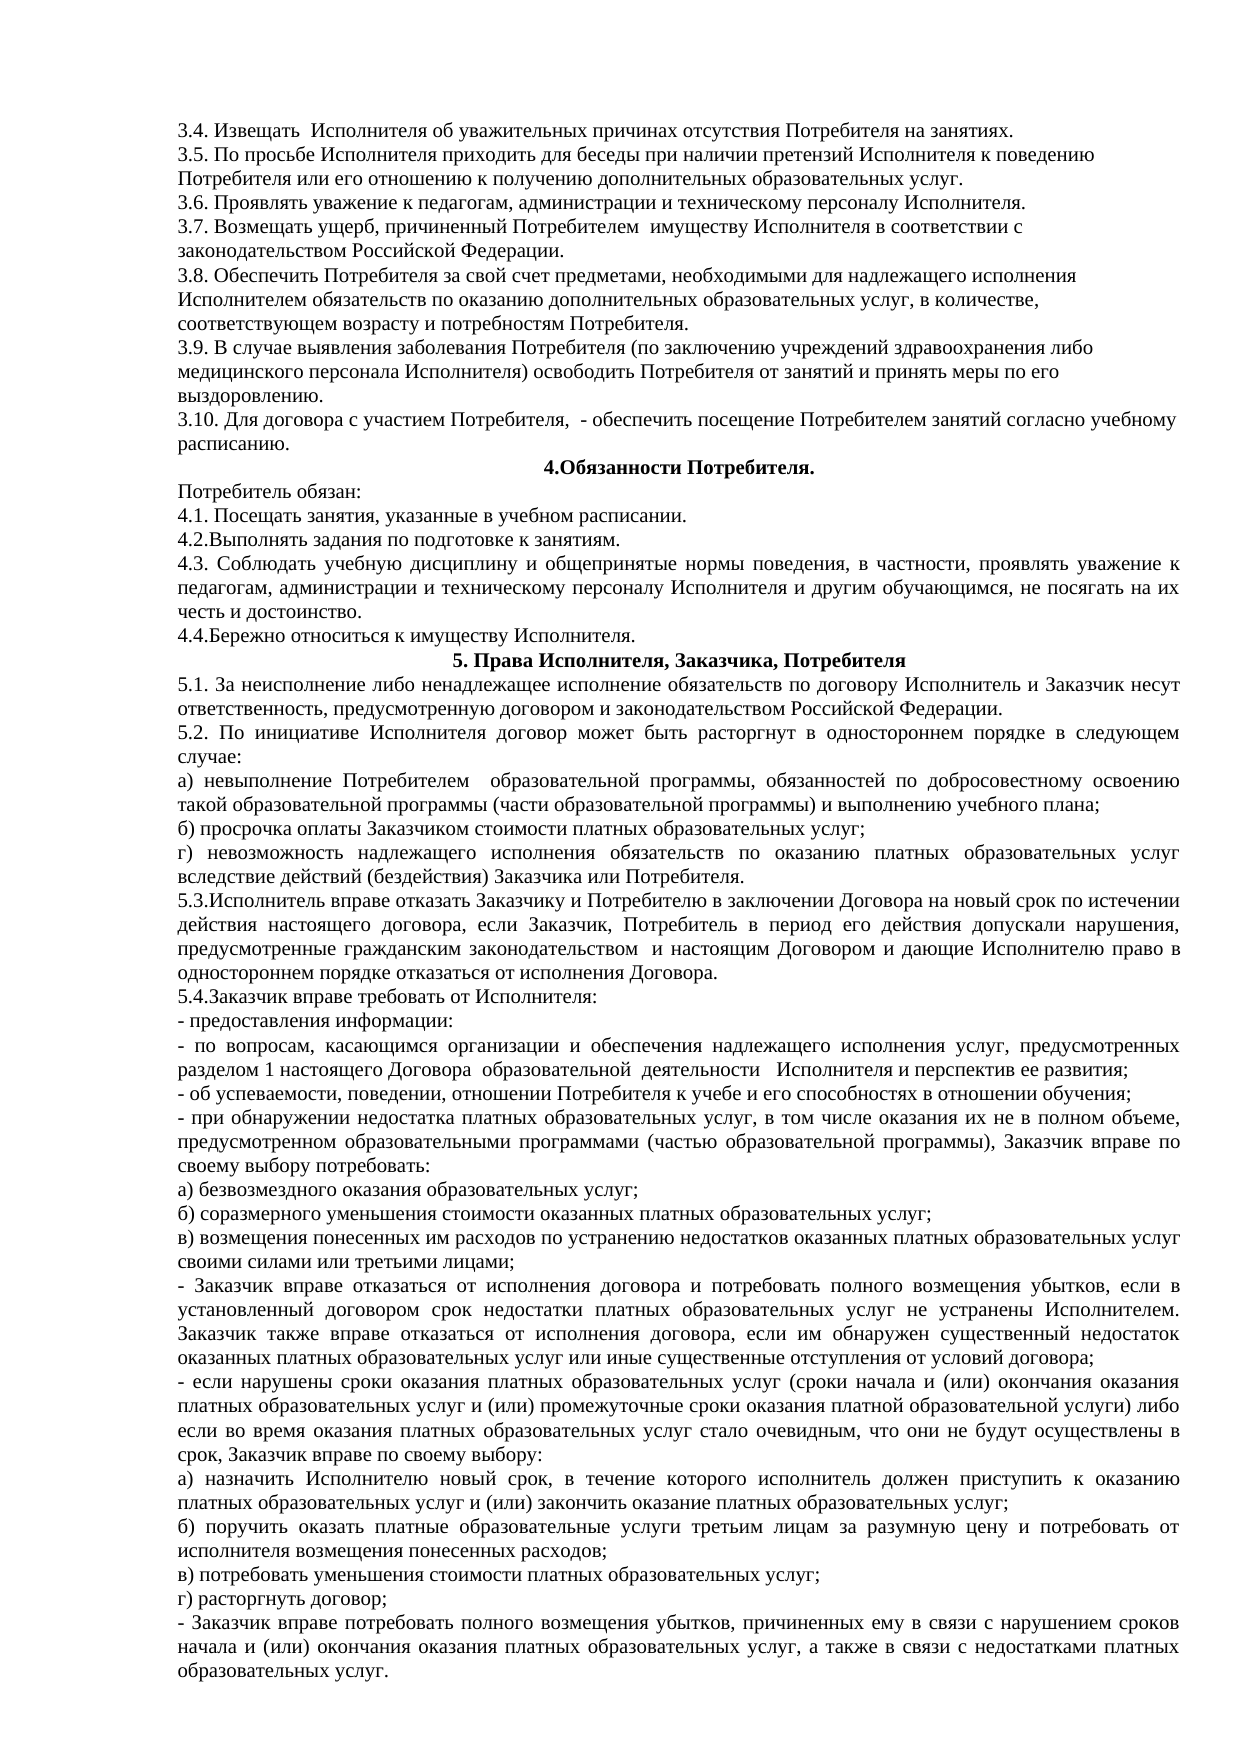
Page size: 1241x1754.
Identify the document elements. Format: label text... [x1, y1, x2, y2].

text - предоставления информации: [177, 1008, 1181, 1032]
text 3.10. Для договора с участием Потребителя, - обеспечить посещение Потребителем занятий согласно учебному расписанию. [177, 407, 1181, 455]
text г) невозможность надлежащего исполнения обязательств по оказанию платных образовательных услуг вследствие действий (бездействия) Заказчика или Потребителя. [177, 840, 1181, 888]
text 3.6. Проявлять уважение к педагогам, администрации и техническому персоналу Исполнителя. [177, 190, 1181, 214]
text 5.3.Исполнитель вправе отказать Заказчику и Потребителю в заключении Договора на новый срок по истечении действия настоящего договора, если Заказчик, Потребитель в период его действия допускали нарушения, предусмотренные гражданским законодательством и настоящим Договором и дающие Исполнителю право в одностороннем порядке отказаться от исполнения Договора. [177, 888, 1181, 984]
text 4.3. Соблюдать учебную дисциплину и общепринятые нормы поведения, в частности, проявлять уважение к педагогам, администрации и техническому персоналу Исполнителя и другим обучающимся, не посягать на их честь и достоинство. [177, 551, 1181, 623]
text 4.4.Бережно относиться к имуществу Исполнителя. [177, 623, 1181, 647]
text 3.8. Обеспечить Потребителя за свой счет предметами, необходимыми для надлежащего исполнения Исполнителем обязательств по оказанию дополнительных образовательных услуг, в количестве, соответствующем возрасту и потребностям Потребителя. [177, 262, 1181, 335]
text а) назначить Исполнителю новый срок, в течение которого исполнитель должен приступить к оказанию платных образовательных услуг и (или) закончить оказание платных образовательных услуг; [177, 1466, 1181, 1514]
text 4.1. Посещать занятия, указанные в учебном расписании. [177, 503, 1181, 527]
text 3.4. Извещать Исполнителя об уважительных причинах отсутствия Потребителя на занятиях. [177, 118, 1181, 142]
text 4.2.Выполнять задания по подготовке к занятиям. [177, 527, 1181, 551]
text 3.5. По просьбе Исполнителя приходить для беседы при наличии претензий Исполнителя к поведению Потребителя или его отношению к получению дополнительных образовательных услуг. [177, 142, 1181, 190]
text 5.1. За неисполнение либо ненадлежащее исполнение обязательств по договору Исполнитель и Заказчик несут ответственность, предусмотренную договором и законодательством Российской Федерации. [177, 672, 1181, 720]
text б) соразмерного уменьшения стоимости оказанных платных образовательных услуг; [177, 1201, 1181, 1225]
text 5. Права Исполнителя, Заказчика, Потребителя [177, 647, 1181, 672]
text б) просрочка оплаты Заказчиком стоимости платных образовательных услуг; [177, 816, 1181, 840]
text - по вопросам, касающимся организации и обеспечения надлежащего исполнения услуг, предусмотренных разделом 1 настоящего Договора образовательной деятельности Исполнителя и перспектив ее развития; [177, 1032, 1181, 1081]
text - если нарушены сроки оказания платных образовательных услуг (сроки начала и (или) окончания оказания платных образовательных услуг и (или) промежуточные сроки оказания платной образовательной услуги) либо если во время оказания платных образовательных услуг стало очевидным, что они не будут осуществлены в срок, Заказчик вправе по своему выбору: [177, 1369, 1181, 1466]
text - при обнаружении недостатка платных образовательных услуг, в том числе оказания их не в полном объеме, предусмотренном образовательными программами (частью образовательной программы), Заказчик вправе по своему выбору потребовать: [177, 1105, 1181, 1177]
text - об успеваемости, поведении, отношении Потребителя к учебе и его способностях в отношении обучения; [177, 1081, 1181, 1105]
text в) возмещения понесенных им расходов по устранению недостатков оказанных платных образовательных услуг своими силами или третьими лицами; [177, 1225, 1181, 1273]
text а) невыполнение Потребителем образовательной программы, обязанностей по добросовестному освоению такой образовательной программы (части образовательной программы) и выполнению учебного плана; [177, 768, 1181, 816]
text б) поручить оказать платные образовательные услуги третьим лицам за разумную цену и потребовать от исполнителя возмещения понесенных расходов; [177, 1514, 1181, 1562]
text г) расторгнуть договор; [177, 1586, 1181, 1610]
text Потребитель обязан: [177, 479, 1181, 503]
text 5.2. По инициативе Исполнителя договор может быть расторгнут в одностороннем порядке в следующем случае: [177, 720, 1181, 768]
text 4.Обязанности Потребителя. [177, 455, 1181, 479]
text - Заказчик вправе потребовать полного возмещения убытков, причиненных ему в связи с нарушением сроков начала и (или) окончания оказания платных образовательных услуг, а также в связи с недостатками платных образовательных услуг. [177, 1610, 1181, 1682]
text 5.4.Заказчик вправе требовать от Исполнителя: [177, 984, 1181, 1008]
text а) безвозмездного оказания образовательных услуг; [177, 1177, 1181, 1201]
text 3.7. Возмещать ущерб, причиненный Потребителем имуществу Исполнителя в соответствии с законодательством Российской Федерации. [177, 214, 1181, 262]
text 3.9. В случае выявления заболевания Потребителя (по заключению учреждений здравоохранения либо медицинского персонала Исполнителя) освободить Потребителя от занятий и принять меры по его выздоровлению. [177, 335, 1181, 407]
text - Заказчик вправе отказаться от исполнения договора и потребовать полного возмещения убытков, если в установленный договором срок недостатки платных образовательных услуг не устранены Исполнителем. Заказчик также вправе отказаться от исполнения договора, если им обнаружен существенный недостаток оказанных платных образовательных услуг или иные существенные отступления от условий договора; [177, 1273, 1181, 1369]
text в) потребовать уменьшения стоимости платных образовательных услуг; [177, 1562, 1181, 1586]
